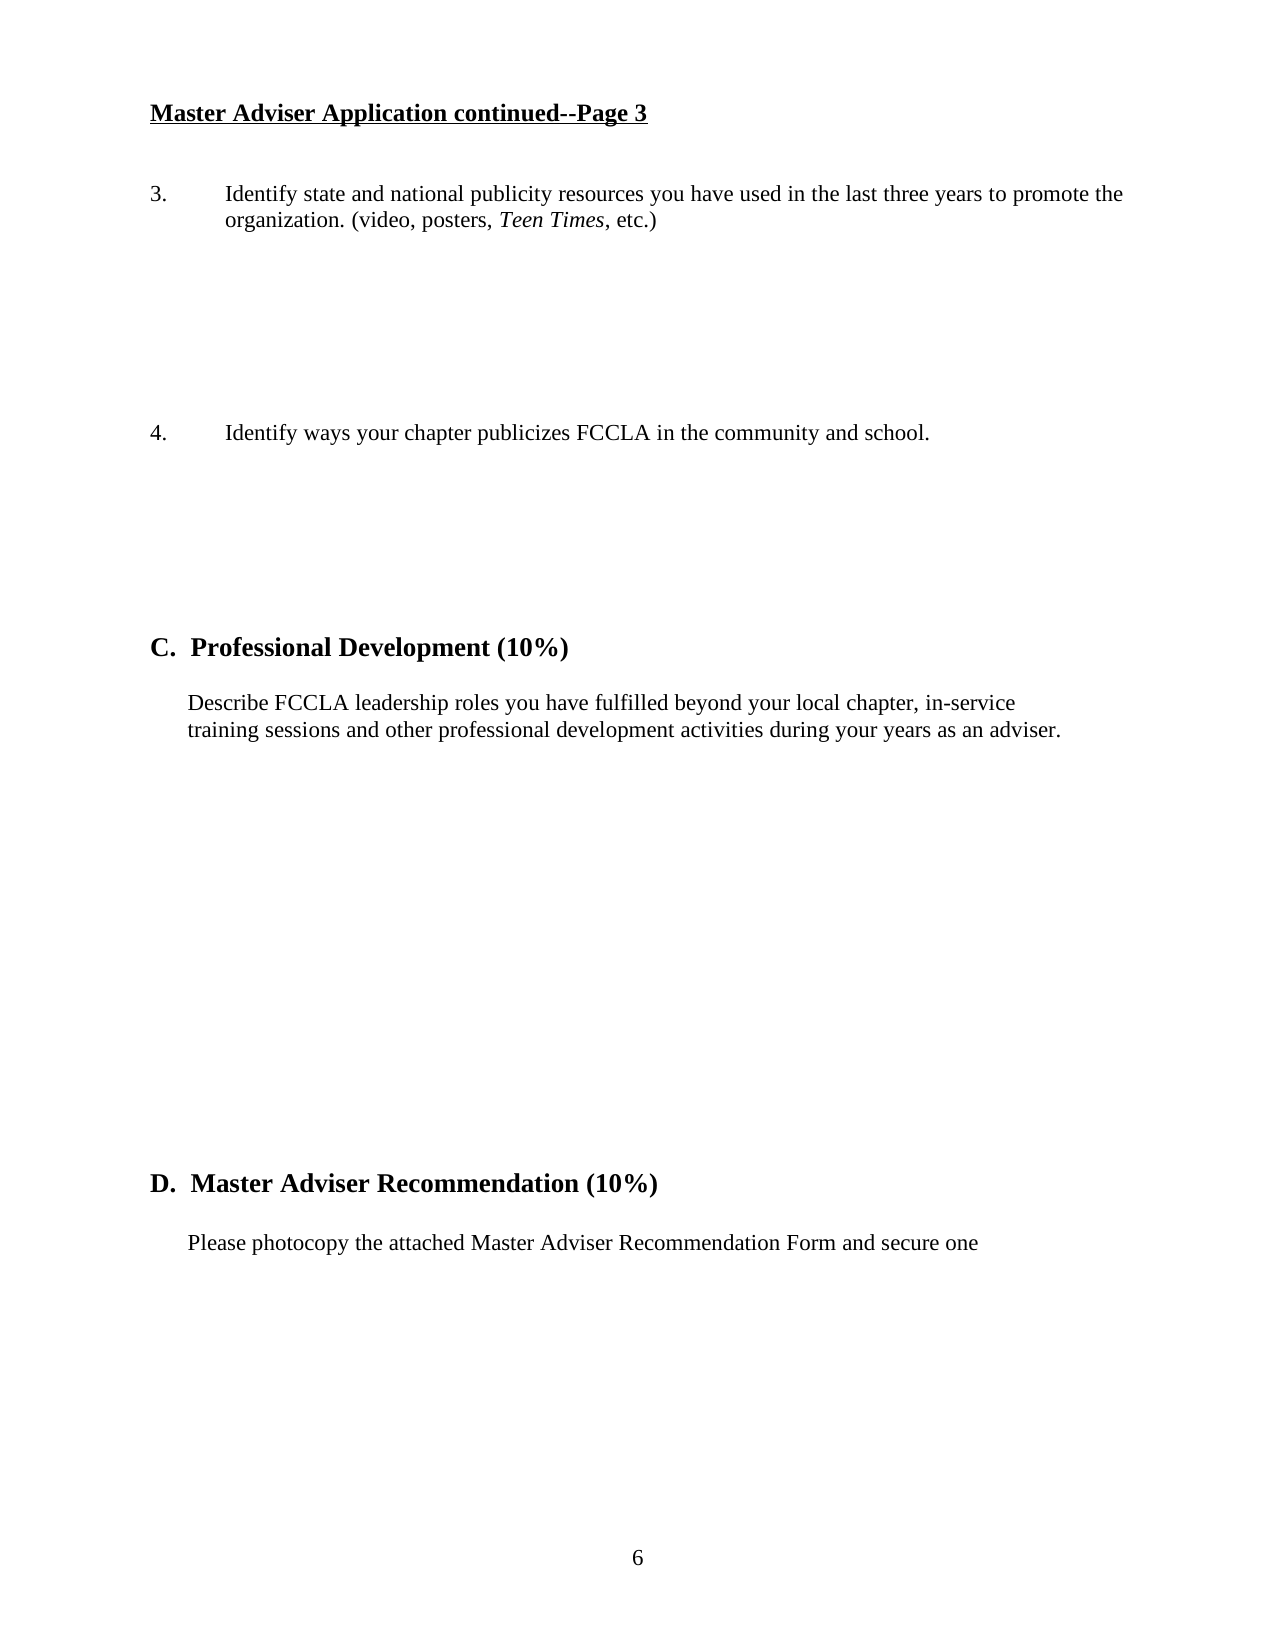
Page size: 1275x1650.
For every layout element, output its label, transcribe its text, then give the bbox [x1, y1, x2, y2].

text 4. Identify ways your chapter publicizes FCCLA in the community and school. [150, 419, 1125, 445]
text D. Master Adviser Recommendation (10%) [150, 1167, 1125, 1198]
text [187, 1229, 1125, 1495]
text C. Professional Development (10%) [150, 631, 1125, 662]
text Master Adviser Application continued--Page 3 [150, 97, 1125, 127]
text training sessions and other professional development activities during your years as an adviser. [178, 715, 1125, 742]
text 3. Identify state and national publicity resources you have used in the last three years to promote the organization. (video, posters, Teen Times, etc.) [150, 180, 1125, 233]
text Describe FCCLA leadership roles you have fulfilled beyond your local chapter, in-service [178, 689, 1125, 715]
